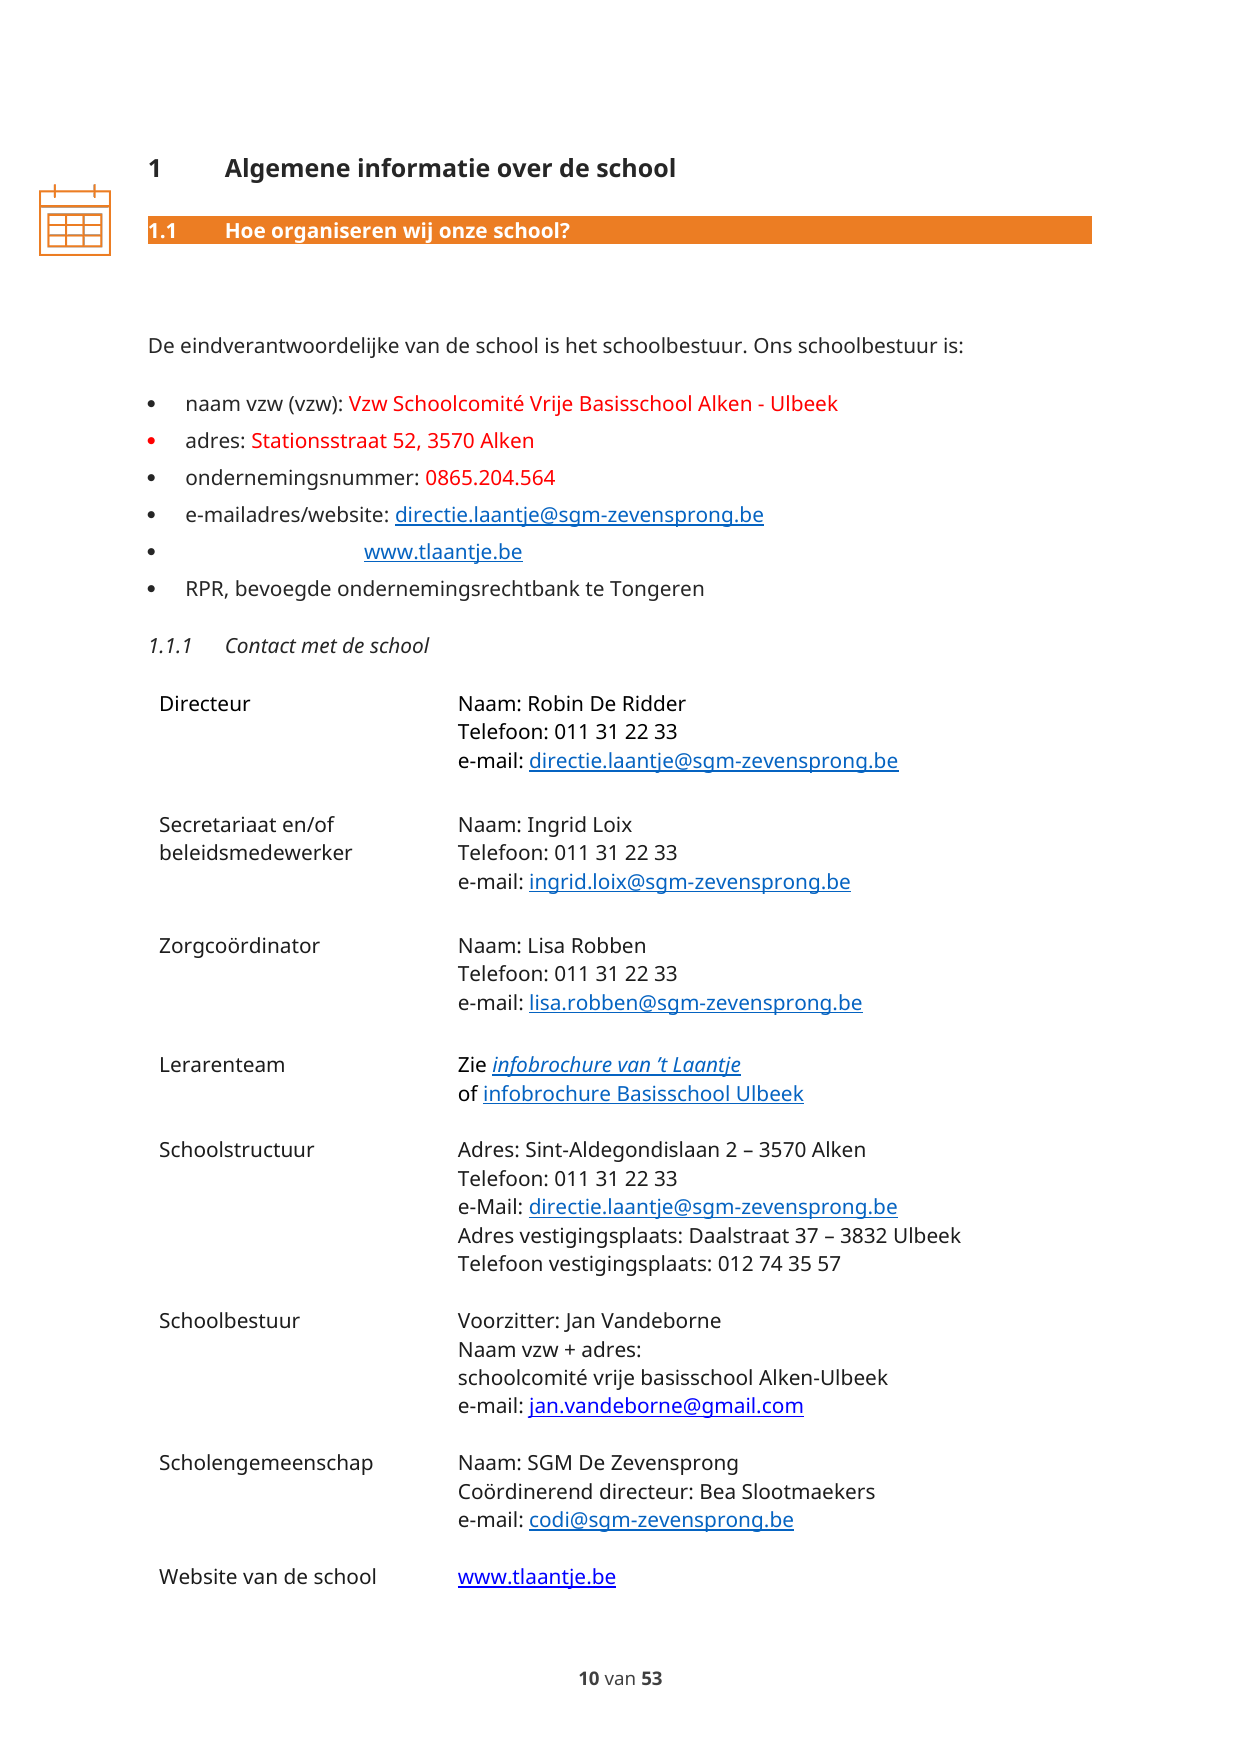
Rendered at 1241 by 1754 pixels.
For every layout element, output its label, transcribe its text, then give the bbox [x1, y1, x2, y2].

picture [24, 169, 124, 270]
subtitle Algemene informatie over de school [148, 151, 1092, 185]
subtitle Hoe organiseren wij onze school? [148, 216, 1092, 244]
